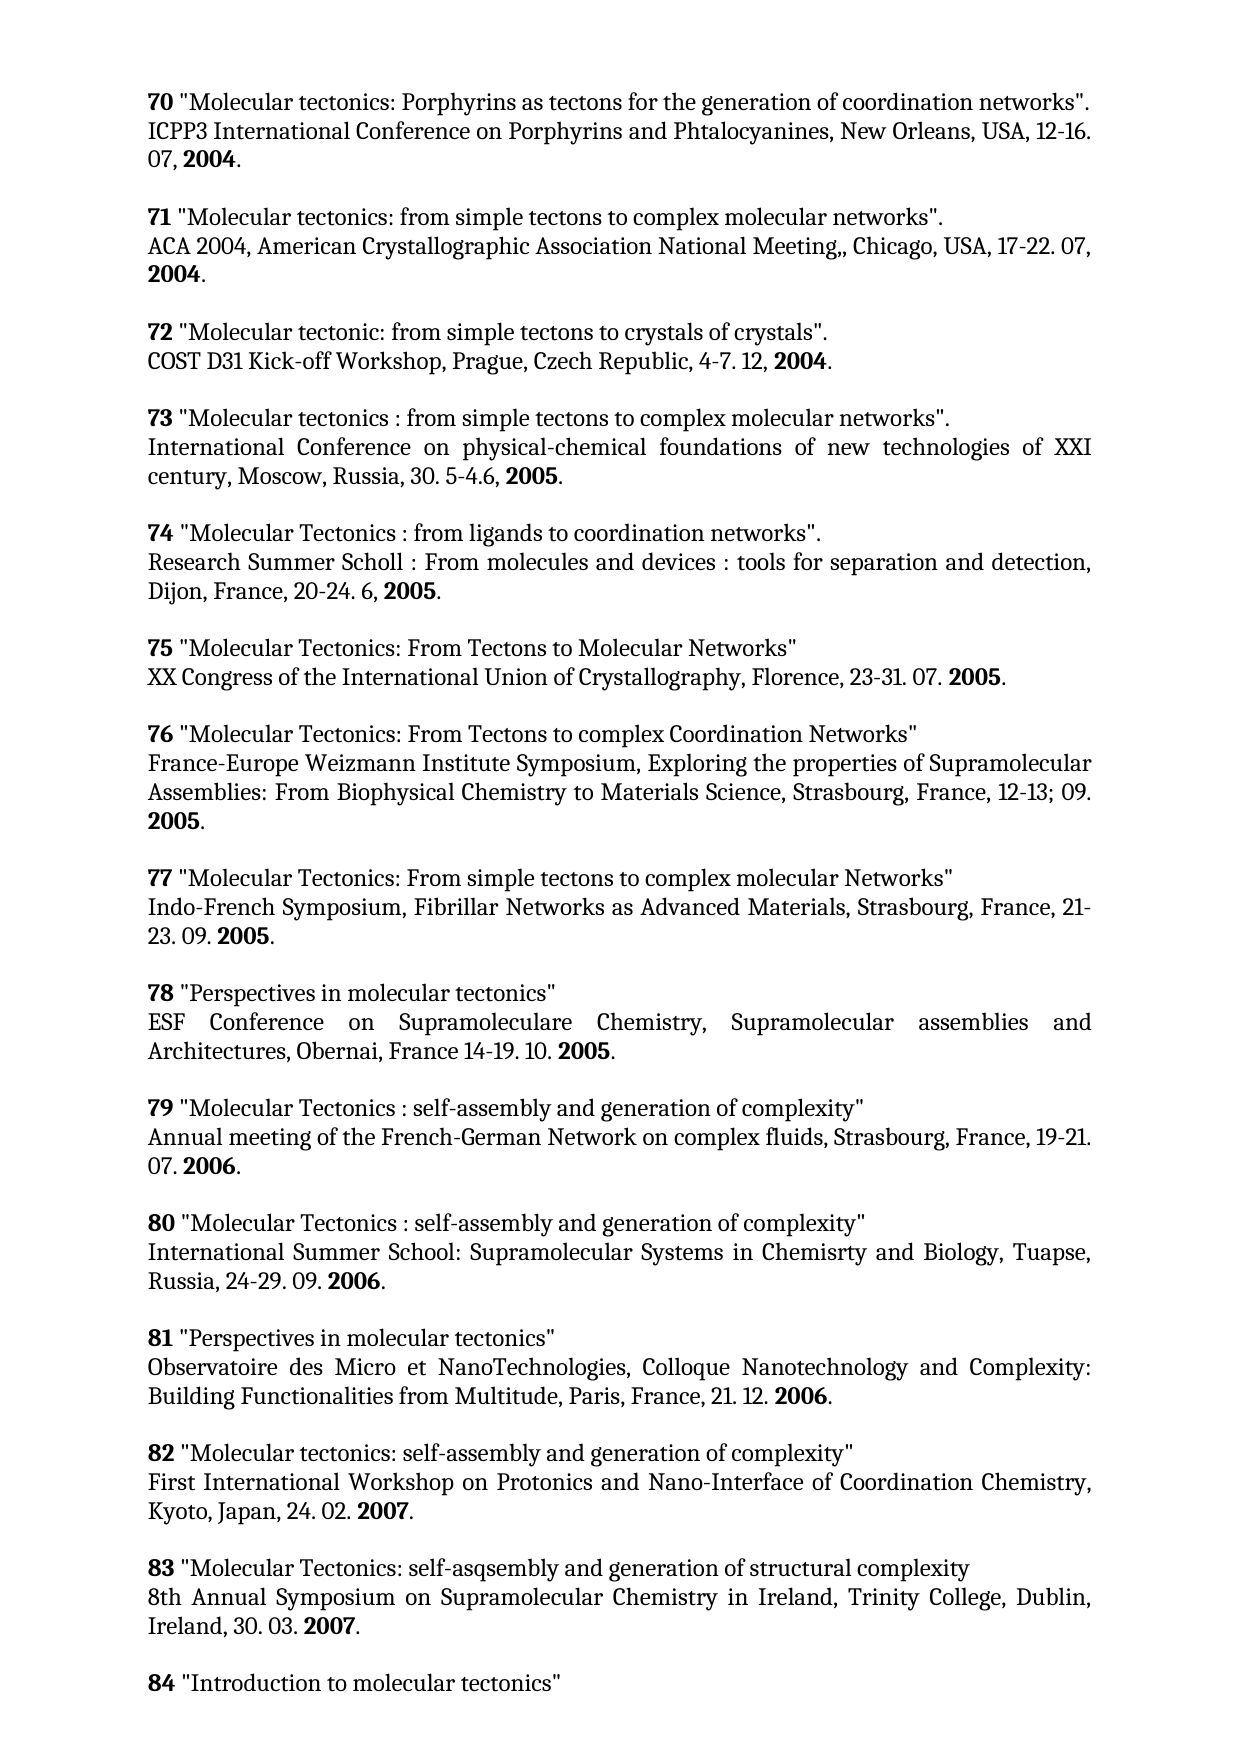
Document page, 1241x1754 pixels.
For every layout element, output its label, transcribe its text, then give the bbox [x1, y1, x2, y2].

text XX Congress of the International Union of Crystallography, Florence, 23-31. 07. 2005. [148, 663, 1093, 692]
text 77 "Molecular Tectonics: From simple tectons to complex molecular Networks" [148, 864, 1093, 893]
text 80 "Molecular Tectonics : self-assembly and generation of complexity" [148, 1209, 1093, 1238]
text 74 "Molecular Tectonics : from ligands to coordination networks". [148, 519, 1093, 548]
text 79 "Molecular Tectonics : self-assembly and generation of complexity" [148, 1094, 1093, 1123]
text Annual meeting of the French-German Network on complex fluids, Strasbourg, France, 19-21. 07. 2006. [148, 1123, 1093, 1180]
text Research Summer Scholl : From molecules and devices : tools for separation and detection, Dijon, France, 20-24. 6, 2005. [148, 548, 1093, 605]
text International Conference on physical-chemical foundations of new technologies of XXI century, Moscow, Russia, 30. 5-4.6, 2005. [148, 433, 1093, 490]
text 81 "Perspectives in molecular tectonics" [148, 1324, 1093, 1353]
text 75 "Molecular Tectonics: From Tectons to Molecular Networks" [148, 634, 1093, 663]
text France-Europe Weizmann Institute Symposium, Exploring the properties of Supramolecular Assemblies: From Biophysical Chemistry to Materials Science, Strasbourg, France, 12-13; 09. 2005. [148, 749, 1093, 835]
text 8th Annual Symposium on Supramolecular Chemistry in Ireland, Trinity College, Dublin, Ireland, 30. 03. 2007. [148, 1583, 1093, 1640]
text First International Workshop on Protonics and Nano-Interface of Coordination Chemistry, Kyoto, Japan, 24. 02. 2007. [148, 1468, 1093, 1525]
text 78 "Perspectives in molecular tectonics" [148, 979, 1093, 1008]
text 83 "Molecular Tectonics: self-asqsembly and generation of structural complexity [148, 1554, 1093, 1583]
text COST D31 Kick-off Workshop, Prague, Czech Republic, 4-7. 12, 2004. [148, 347, 1093, 375]
text ICPP3 International Conference on Porphyrins and Phtalocyanines, New Orleans, USA, 12-16. 07, 2004. [148, 117, 1093, 174]
text 82 "Molecular tectonics: self-assembly and generation of complexity" [148, 1439, 1093, 1468]
text 84 "Introduction to molecular tectonics" [148, 1669, 1093, 1698]
text 73 "Molecular tectonics : from simple tectons to complex molecular networks". [148, 404, 1093, 433]
text 71 "Molecular tectonics: from simple tectons to complex molecular networks". [148, 203, 1093, 232]
text Indo-French Symposium, Fibrillar Networks as Advanced Materials, Strasbourg, France, 21-23. 09. 2005. [148, 893, 1093, 950]
text 72 "Molecular tectonic: from simple tectons to crystals of crystals". [148, 318, 1093, 347]
text 70 "Molecular tectonics: Porphyrins as tectons for the generation of coordination networks". [148, 88, 1093, 117]
text ACA 2004, American Crystallographic Association National Meeting,, Chicago, USA, 17-22. 07, 2004. [148, 232, 1093, 289]
text Observatoire des Micro et NanoTechnologies, Colloque Nanotechnology and Complexity: Building Functionalities from Multitude, Paris, France, 21. 12. 2006. [148, 1353, 1093, 1410]
text 76 "Molecular Tectonics: From Tectons to complex Coordination Networks" [148, 720, 1093, 749]
text International Summer School: Supramolecular Systems in Chemisrty and Biology, Tuapse, Russia, 24-29. 09. 2006. [148, 1238, 1093, 1295]
text ESF Conference on Supramoleculare Chemistry, Supramolecular assemblies and Architectures, Obernai, France 14-19. 10. 2005. [148, 1008, 1093, 1065]
